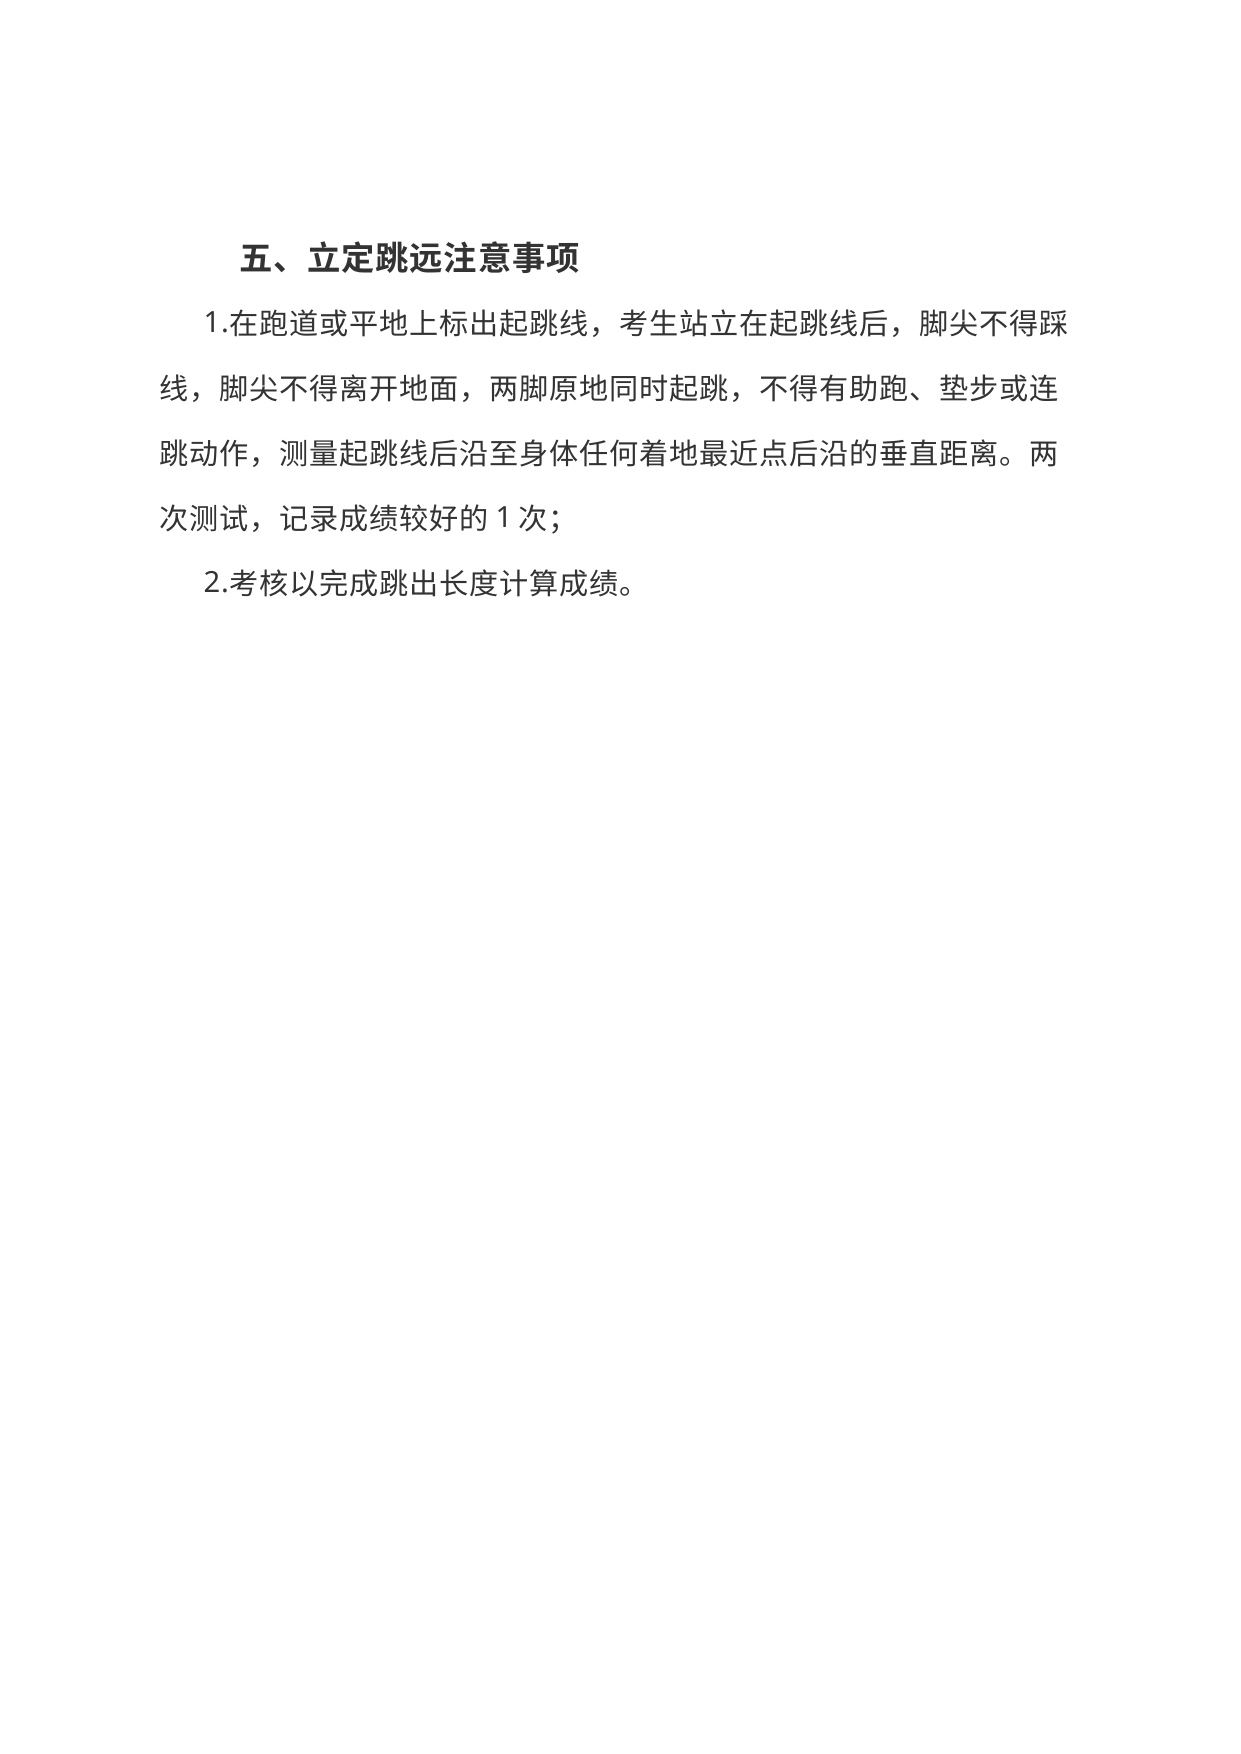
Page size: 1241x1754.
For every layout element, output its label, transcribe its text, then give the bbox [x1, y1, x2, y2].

text 1.在跑道或平地上标出起跳线，考生站立在起跳线后，脚尖不得踩线，脚尖不得离开地面，两脚原地同时起跳，不得有助跑、垫步或连跳动作，测量起跳线后沿至身体任何着地最近点后沿的垂直距离。两次测试，记录成绩较好的1次； [159, 289, 1081, 549]
text 2.考核以完成跳出长度计算成绩。 [159, 549, 1081, 614]
list 五、立定跳远注意事项 [159, 224, 1081, 289]
